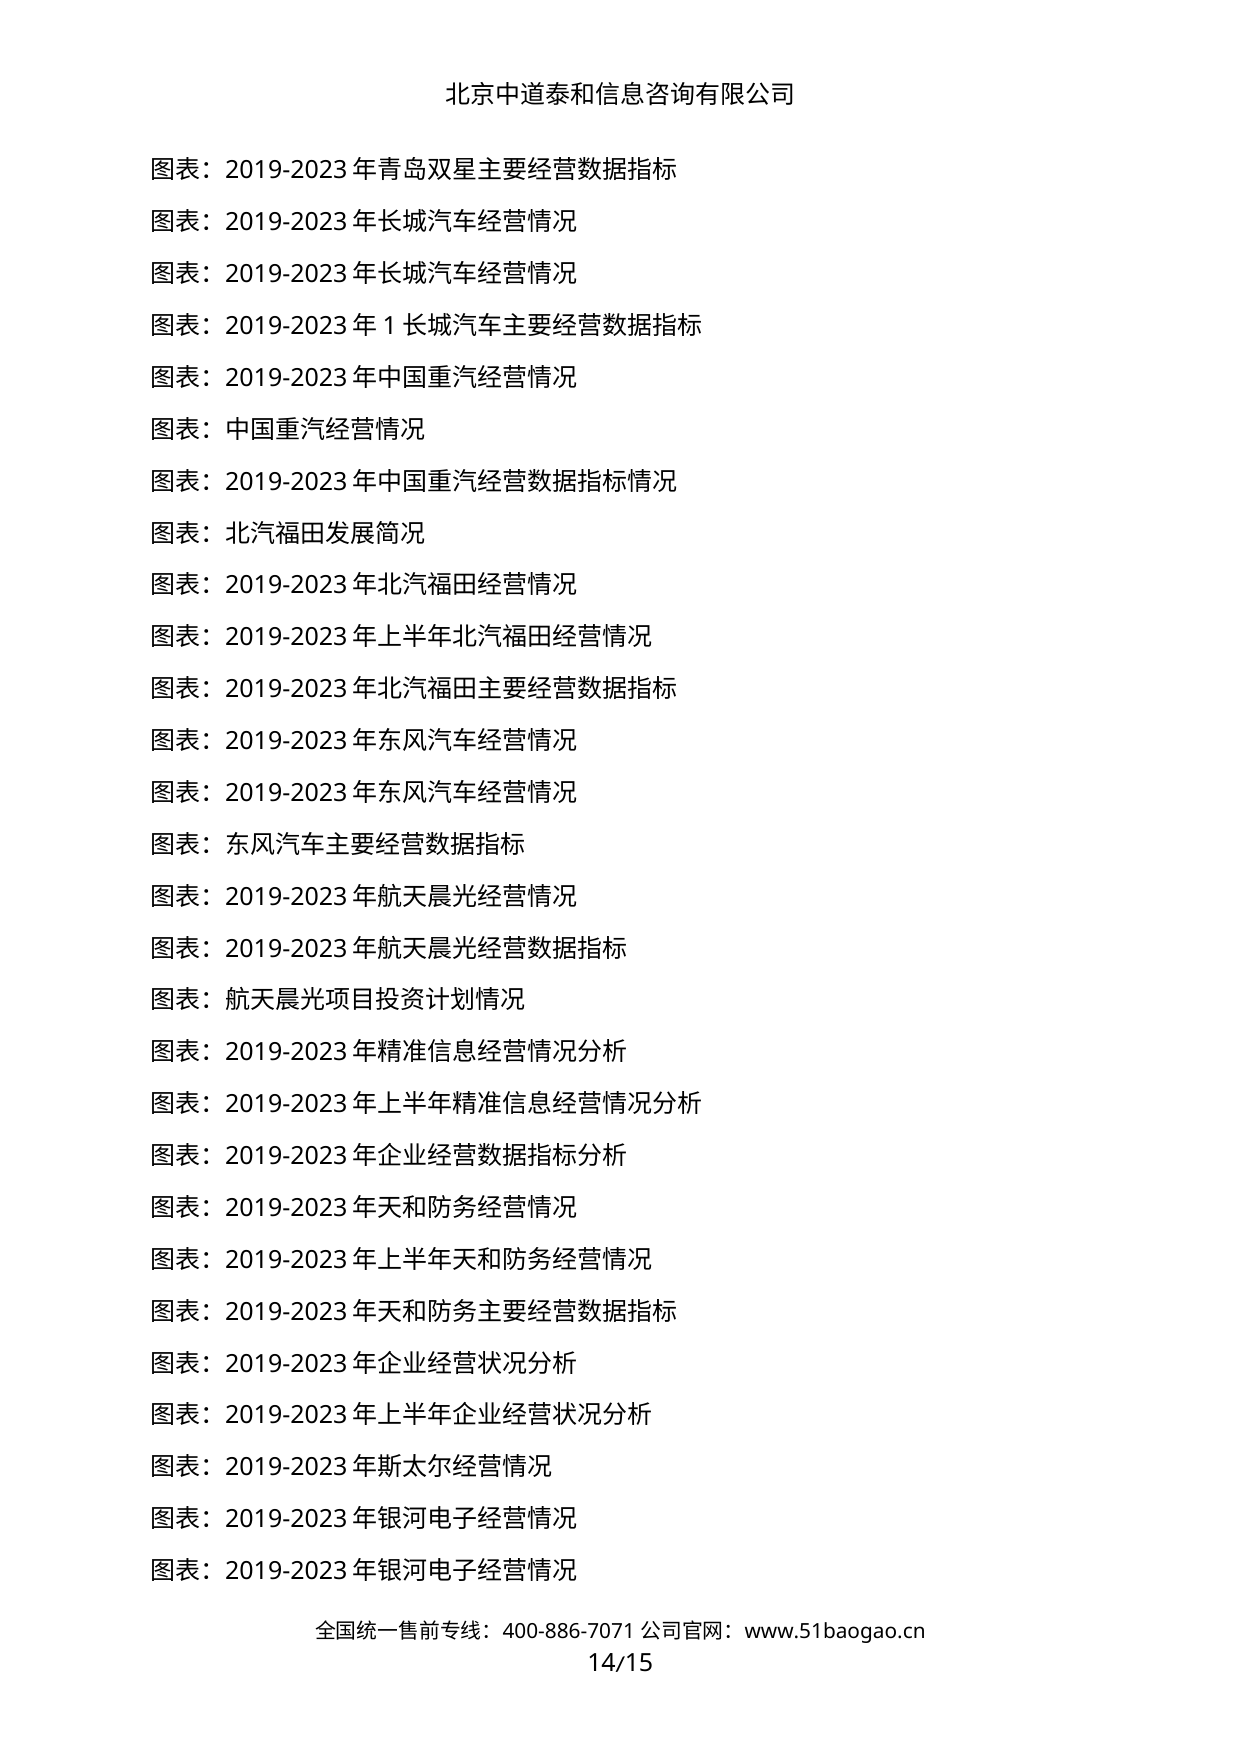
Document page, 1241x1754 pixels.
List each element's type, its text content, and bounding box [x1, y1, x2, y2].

text 图表：2019-2023年上半年精准信息经营情况分析 [150, 1084, 1090, 1120]
text 图表：2019-2023年上半年北汽福田经营情况 [150, 617, 1090, 653]
text 图表：2019-2023年企业经营状况分析 [150, 1343, 1090, 1379]
text 图表：2019-2023年天和防务经营情况 [150, 1187, 1090, 1224]
text 图表：2019-2023年1长城汽车主要经营数据指标 [150, 306, 1090, 342]
text 图表：2019-2023年东风汽车经营情况 [150, 721, 1090, 757]
text 图表：2019-2023年银河电子经营情况 [150, 1499, 1090, 1535]
text 图表：2019-2023年中国重汽经营情况 [150, 357, 1090, 394]
text 图表：2019-2023年斯太尔经营情况 [150, 1447, 1090, 1483]
text 图表：2019-2023年上半年天和防务经营情况 [150, 1239, 1090, 1276]
text 图表：航天晨光项目投资计划情况 [150, 980, 1090, 1016]
text 图表：2019-2023年东风汽车经营情况 [150, 772, 1090, 809]
text 图表：2019-2023年长城汽车经营情况 [150, 254, 1090, 290]
text 图表：2019-2023年上半年企业经营状况分析 [150, 1395, 1090, 1431]
text 图表：2019-2023年天和防务主要经营数据指标 [150, 1291, 1090, 1327]
text 图表：北汽福田发展简况 [150, 513, 1090, 549]
text 图表：2019-2023年银河电子经营情况 [150, 1551, 1090, 1587]
text 图表：2019-2023年中国重汽经营数据指标情况 [150, 461, 1090, 497]
text 图表：2019-2023年青岛双星主要经营数据指标 [150, 150, 1090, 186]
text 图表：2019-2023年航天晨光经营数据指标 [150, 928, 1090, 964]
text 图表：2019-2023年企业经营数据指标分析 [150, 1136, 1090, 1172]
text 图表：2019-2023年精准信息经营情况分析 [150, 1032, 1090, 1068]
text 图表：2019-2023年长城汽车经营情况 [150, 202, 1090, 238]
text 图表：2019-2023年航天晨光经营情况 [150, 876, 1090, 912]
text 图表：中国重汽经营情况 [150, 409, 1090, 446]
text 图表：2019-2023年北汽福田主要经营数据指标 [150, 669, 1090, 705]
text 图表：东风汽车主要经营数据指标 [150, 824, 1090, 861]
text 图表：2019-2023年北汽福田经营情况 [150, 565, 1090, 601]
